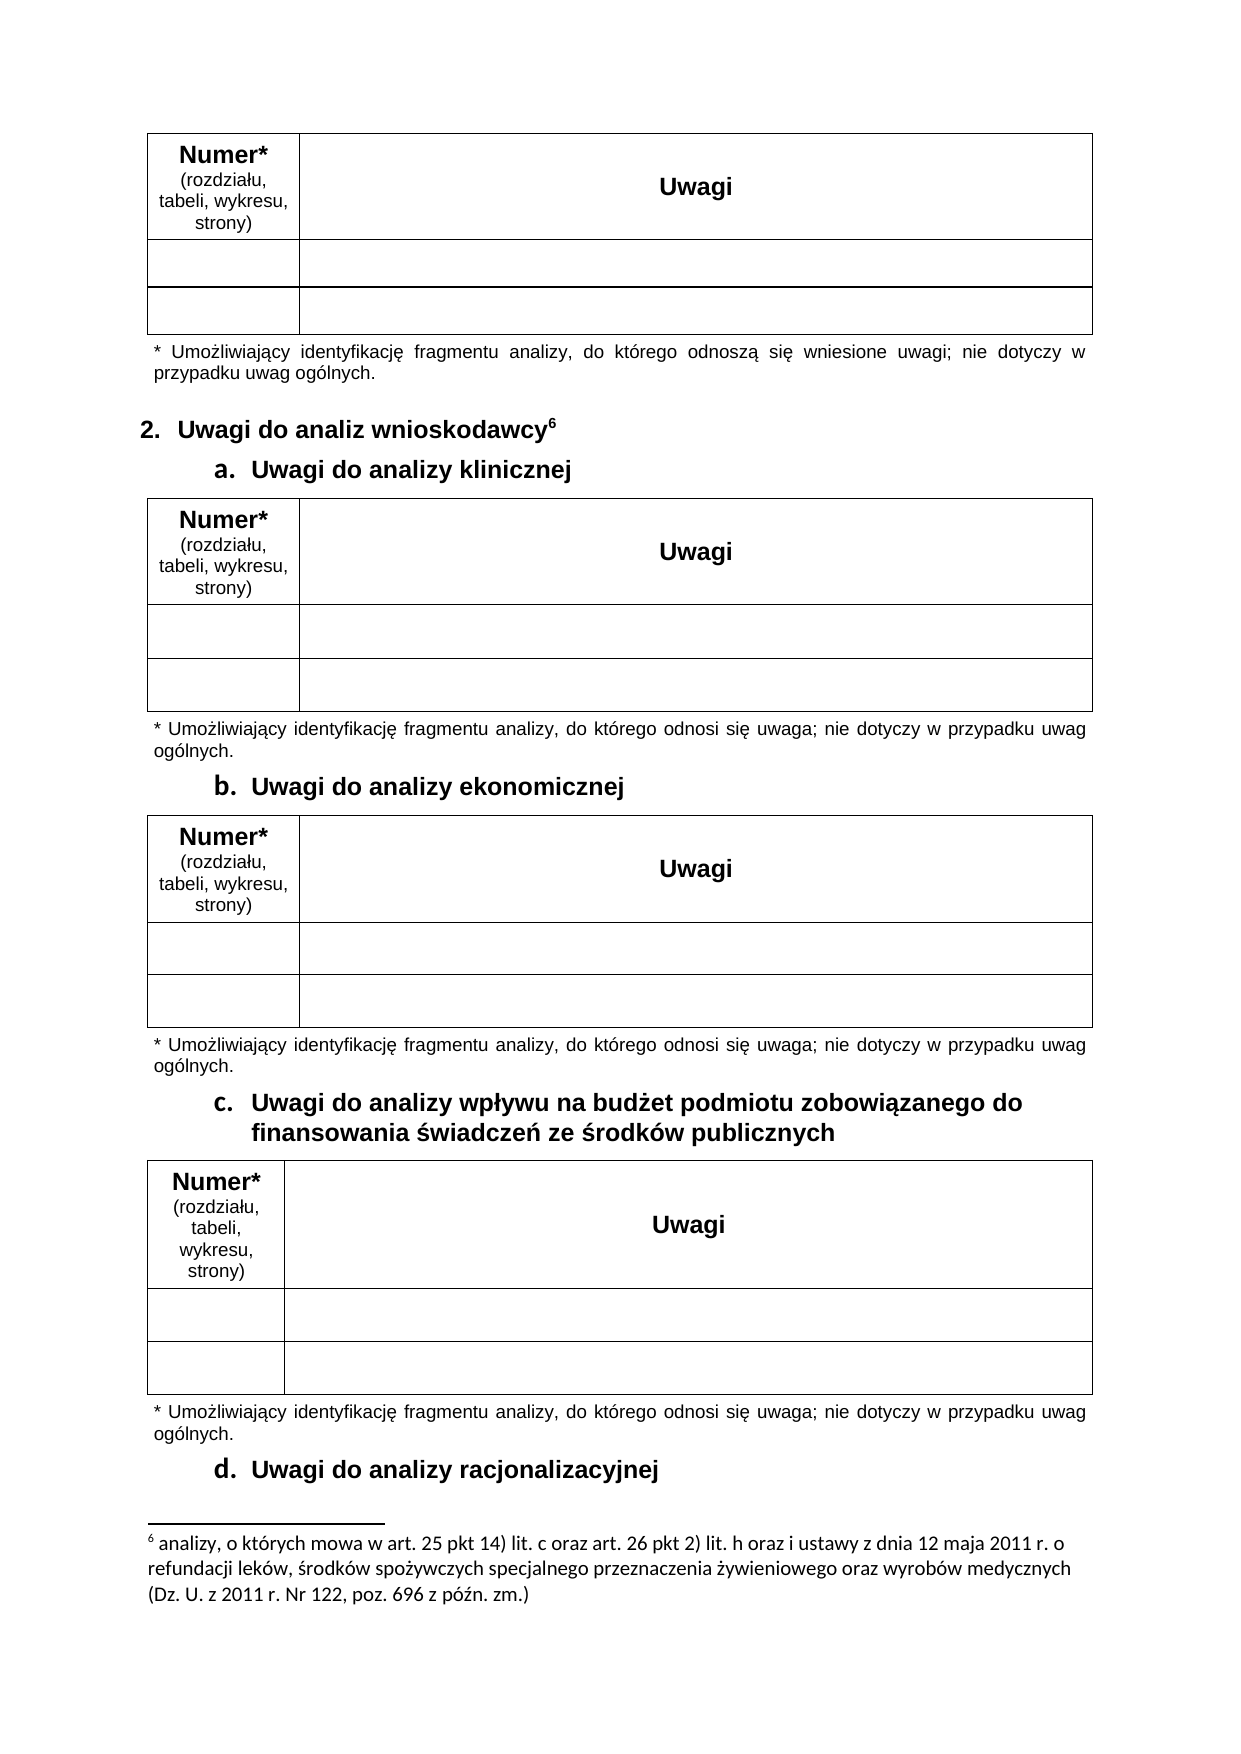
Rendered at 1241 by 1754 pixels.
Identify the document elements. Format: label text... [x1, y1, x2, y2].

list Uwagi do analizy klinicznej [214, 450, 1093, 485]
table_cell [300, 659, 1092, 711]
table_cell [148, 288, 299, 334]
table_cell [148, 975, 299, 1027]
table_cell [148, 923, 299, 974]
table_cell [148, 240, 299, 286]
table_header Uwagi [285, 1161, 1092, 1288]
list Uwagi do analiz wnioskodawcy [140, 415, 1093, 443]
table_cell [148, 1342, 284, 1394]
table_header Uwagi [300, 499, 1092, 604]
table_cell [300, 240, 1092, 286]
table_cell * Umożliwiający identyfikację fragmentu analizy, do którego odnosi się uwaga; nie dotyczy w przypadku uwag ogólnych. [148, 712, 1093, 767]
table_cell [300, 923, 1092, 974]
table_header Numer* (rozdziału, tabeli, wykresu, strony) [148, 816, 299, 922]
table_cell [148, 1395, 1093, 1450]
table_header Numer* (rozdziału, tabeli, wykresu, strony) [148, 134, 299, 239]
table_cell [285, 1289, 1092, 1341]
table_cell [148, 659, 299, 711]
table_cell [300, 605, 1092, 658]
list Uwagi do analizy ekonomicznej [214, 767, 1093, 803]
table_header Uwagi [300, 816, 1092, 922]
list Uwagi do analizy racjonalizacyjnej [214, 1450, 1093, 1486]
table_cell * Umożliwiający identyfikację fragmentu analizy, do którego odnoszą się wniesione uwagi; nie dotyczy w przypadku uwag ogólnych. [148, 335, 1093, 390]
table_header Numer* (rozdziału, tabeli, wykresu, strony) [148, 499, 299, 604]
table_cell [148, 1289, 284, 1341]
table_cell * Umożliwiający identyfikację fragmentu analizy, do którego odnosi się uwaga; nie dotyczy w przypadku uwag ogólnych. [148, 1028, 1093, 1083]
table_cell [300, 288, 1092, 334]
table_header Uwagi [300, 134, 1092, 239]
table_header Numer* (rozdziału, tabeli, wykresu, strony) [148, 1161, 284, 1288]
table_cell [148, 605, 299, 658]
table_cell [285, 1342, 1092, 1394]
list Uwagi do analizy wpływu na budżet podmiotu zobowiązanego do finansowania świadczeń ze środków publicznych [214, 1083, 1093, 1147]
table_cell [300, 975, 1092, 1027]
